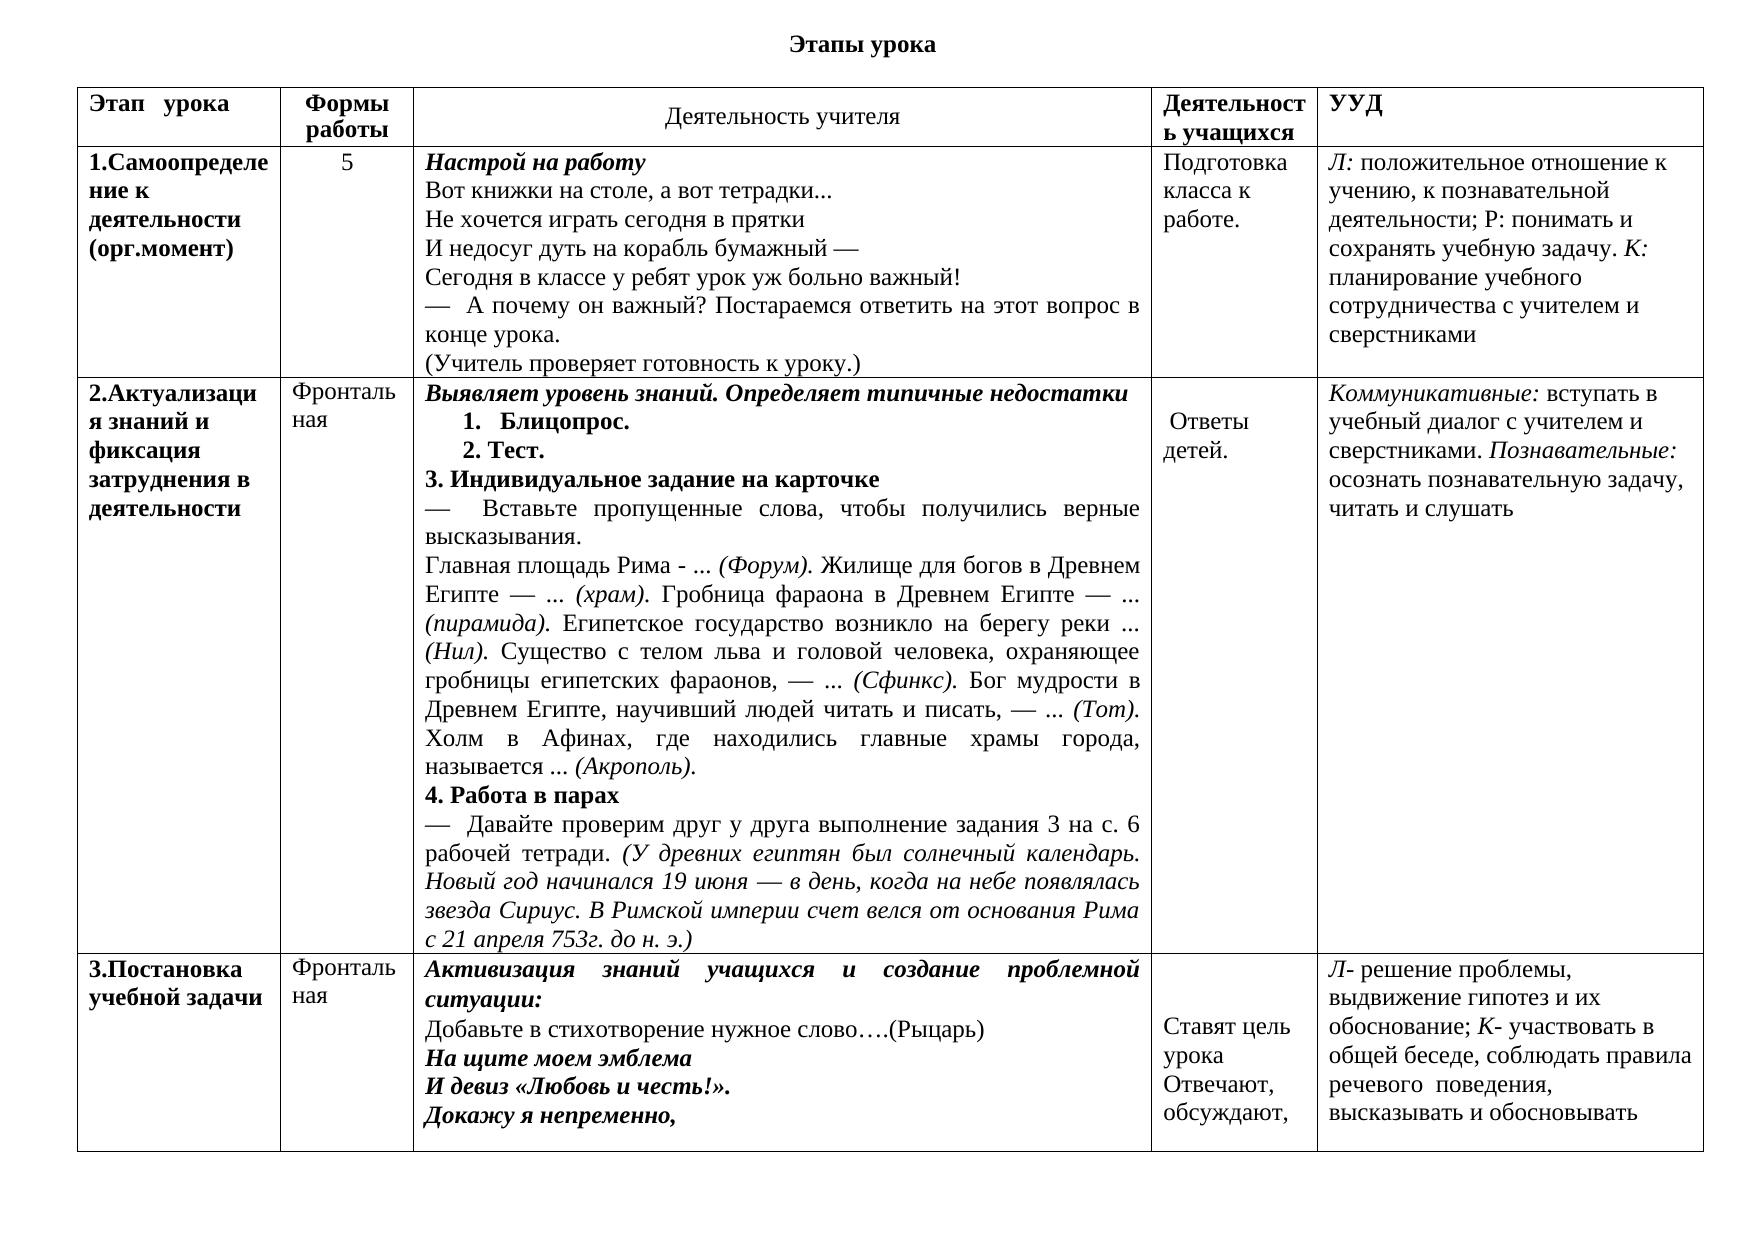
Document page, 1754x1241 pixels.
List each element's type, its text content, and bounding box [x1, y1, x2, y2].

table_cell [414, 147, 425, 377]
table_cell Выявляет уровень знаний. Определяет типичные недостатки Блицопрос. 2. Тест. 3. Индивидуальное задание на карточке — Вставьте пропущенные слова, чтобы получились верные высказывания. Главная площадь Рима - ... (Форум). Жилище для богов в Древнем Египте — ... (храм). Гробница фараона в Древнем Египте — ... (пирамида). Египетское государство возникло на берегу реки ... (Нил). Существо с телом льва и головой человека, охраняющее гробницы египетских фараонов, — ... (Сфинкс). Бог мудрости в Древнем Египте, научивший людей читать и писать, — ... (Тот). Холм в Афинах, где находились главные храмы города, называется ... (Акрополь). 4. Работа в парах — Давайте проверим друг у друга выполнение задания 3 на с. 6 рабочей тетради. (У древних египтян был солнечный календарь. Новый год начинался 19 июня — в день, когда на небе появлялась звезда Сириус. В Римской империи счет велся от основания Рима с 21 апреля 753г. до н. э.) [414, 378, 1151, 953]
table_header Деятельность учащихся [1152, 88, 1317, 146]
table_cell Подготовка класса к работе. [1152, 147, 1317, 377]
table_cell Фронтальная [281, 378, 413, 953]
table_cell Фронтальная [281, 954, 413, 1151]
table_cell 1.Самоопределение к деятельности (орг.момент) [78, 147, 280, 377]
table_cell Л: положительное отношение к учению, к познавательной деятельности; Р: понимать и сохранять учебную задачу. К: планирование учебного сотрудничества с учителем и сверстниками [1318, 147, 1703, 377]
table_cell Коммуникативные: вступать в учебный диалог с учителем и сверстниками. Познавательные: осознать познавательную задачу, читать и слушать [1318, 378, 1703, 953]
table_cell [1152, 954, 1317, 1151]
table_header Деятельность учителя [414, 88, 1151, 146]
text Этапы урока [89, 29, 1636, 58]
table_header Формы работы [281, 88, 413, 146]
table_cell 2.Актуализация знаний и фиксация затруднения в деятельности [78, 378, 280, 953]
table_header УУД [1318, 88, 1703, 146]
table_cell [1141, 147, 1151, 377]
table_cell 5 [281, 147, 413, 377]
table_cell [78, 954, 280, 1151]
table_cell Ответы детей. [1152, 378, 1317, 953]
table_header Этап урока [78, 88, 280, 146]
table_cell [1318, 954, 1703, 1151]
